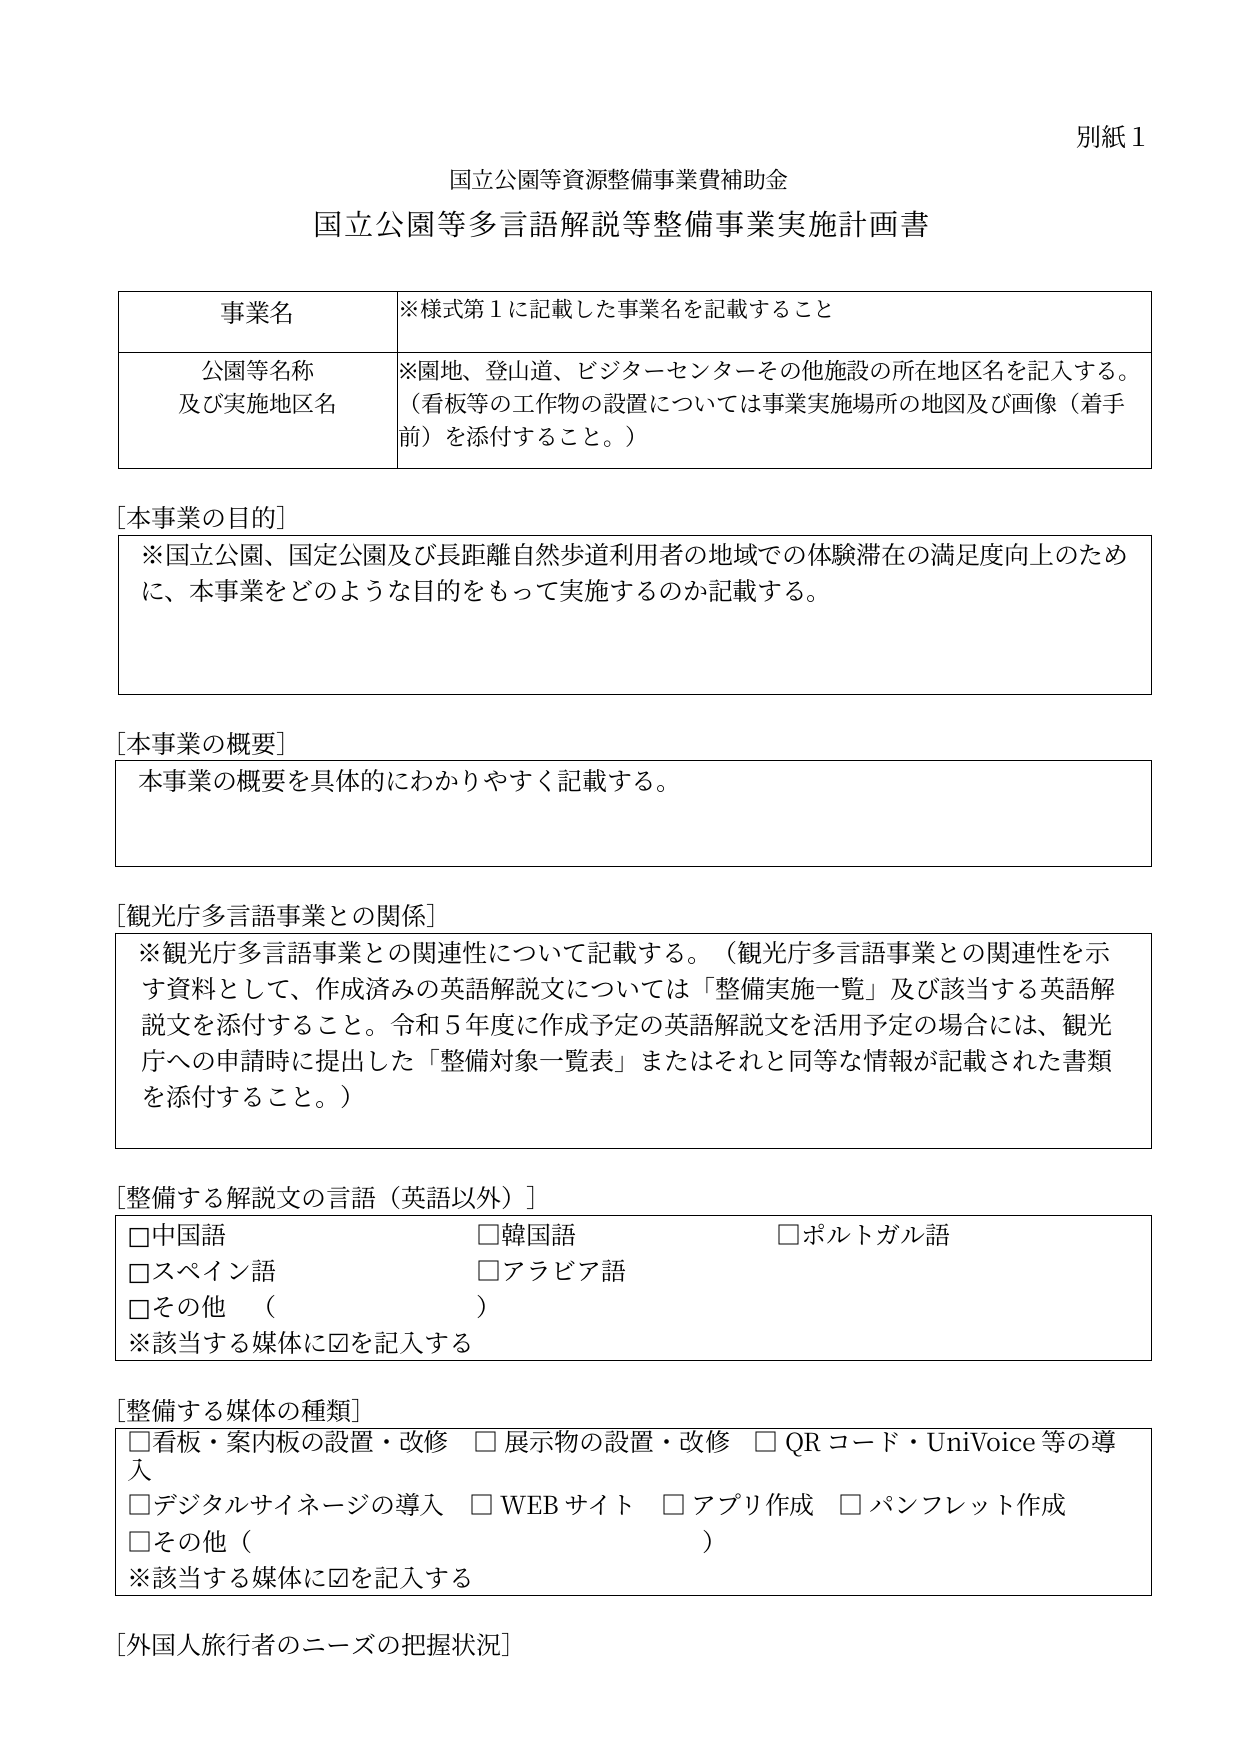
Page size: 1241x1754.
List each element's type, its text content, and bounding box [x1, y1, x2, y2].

text ［観光庁多言語事業との関係］ [101, 896, 1151, 932]
text 別紙１ [89, 118, 1151, 154]
table_header □看板・案内板の設置・改修 □ 展示物の設置・改修 □ QRコード・UniVoice等の導入 □デジタルサイネージの導入 □ WEBサイト □ アプリ作成 □ パンフレット作成 □その他（ ） ※該当する媒体に☑を記入する [116, 1429, 1151, 1594]
table_header ※国立公園、国定公園及び長距離自然歩道利用者の地域での体験滞在の満足度向上のために、本事業をどのような目的をもって実施するのか記載する。 [119, 536, 1151, 693]
table_header □中国語 □韓国語 □ポルトガル語 □スペイン語 □アラビア語 □その他 （ ） ※該当する媒体に☑を記入する [116, 1216, 1151, 1360]
table_header ※様式第１に記載した事業名を記載すること [398, 292, 1151, 352]
text ［整備する解説文の言語（英語以外）］ [101, 1179, 1151, 1214]
text ［本事業の概要］ [101, 724, 1151, 760]
table_cell 公園等名称 及び実施地区名 [119, 353, 397, 467]
text ［本事業の目的］ [101, 498, 1151, 534]
text ［外国人旅行者のニーズの把握状況］ [101, 1626, 1151, 1662]
table_header 事業名 [119, 292, 397, 352]
text 国立公園等多言語解説等整備事業実施計画書 [88, 202, 1151, 244]
table_cell ※園地、登山道、ビジターセンターその他施設の所在地区名を記入する。 （看板等の工作物の設置については事業実施場所の地図及び画像（着手前）を添付すること。） [398, 353, 1151, 467]
table_header 本事業の概要を具体的にわかりやすく記載する。 [116, 761, 1151, 866]
text ［整備する媒体の種類］ [101, 1391, 1151, 1427]
table_header ※観光庁多言語事業との関連性について記載する。（観光庁多言語事業との関連性を示す資料として、作成済みの英語解説文については「整備実施一覧」及び該当する英語解説文を添付すること。令和５年度に作成予定の英語解説文を活用予定の場合には、観光庁への申請時に提出した「整備対象一覧表」またはそれと同等な情報が記載された書類を添付すること。） [116, 934, 1151, 1148]
text 国立公園等資源整備事業費補助金 [86, 162, 1151, 194]
